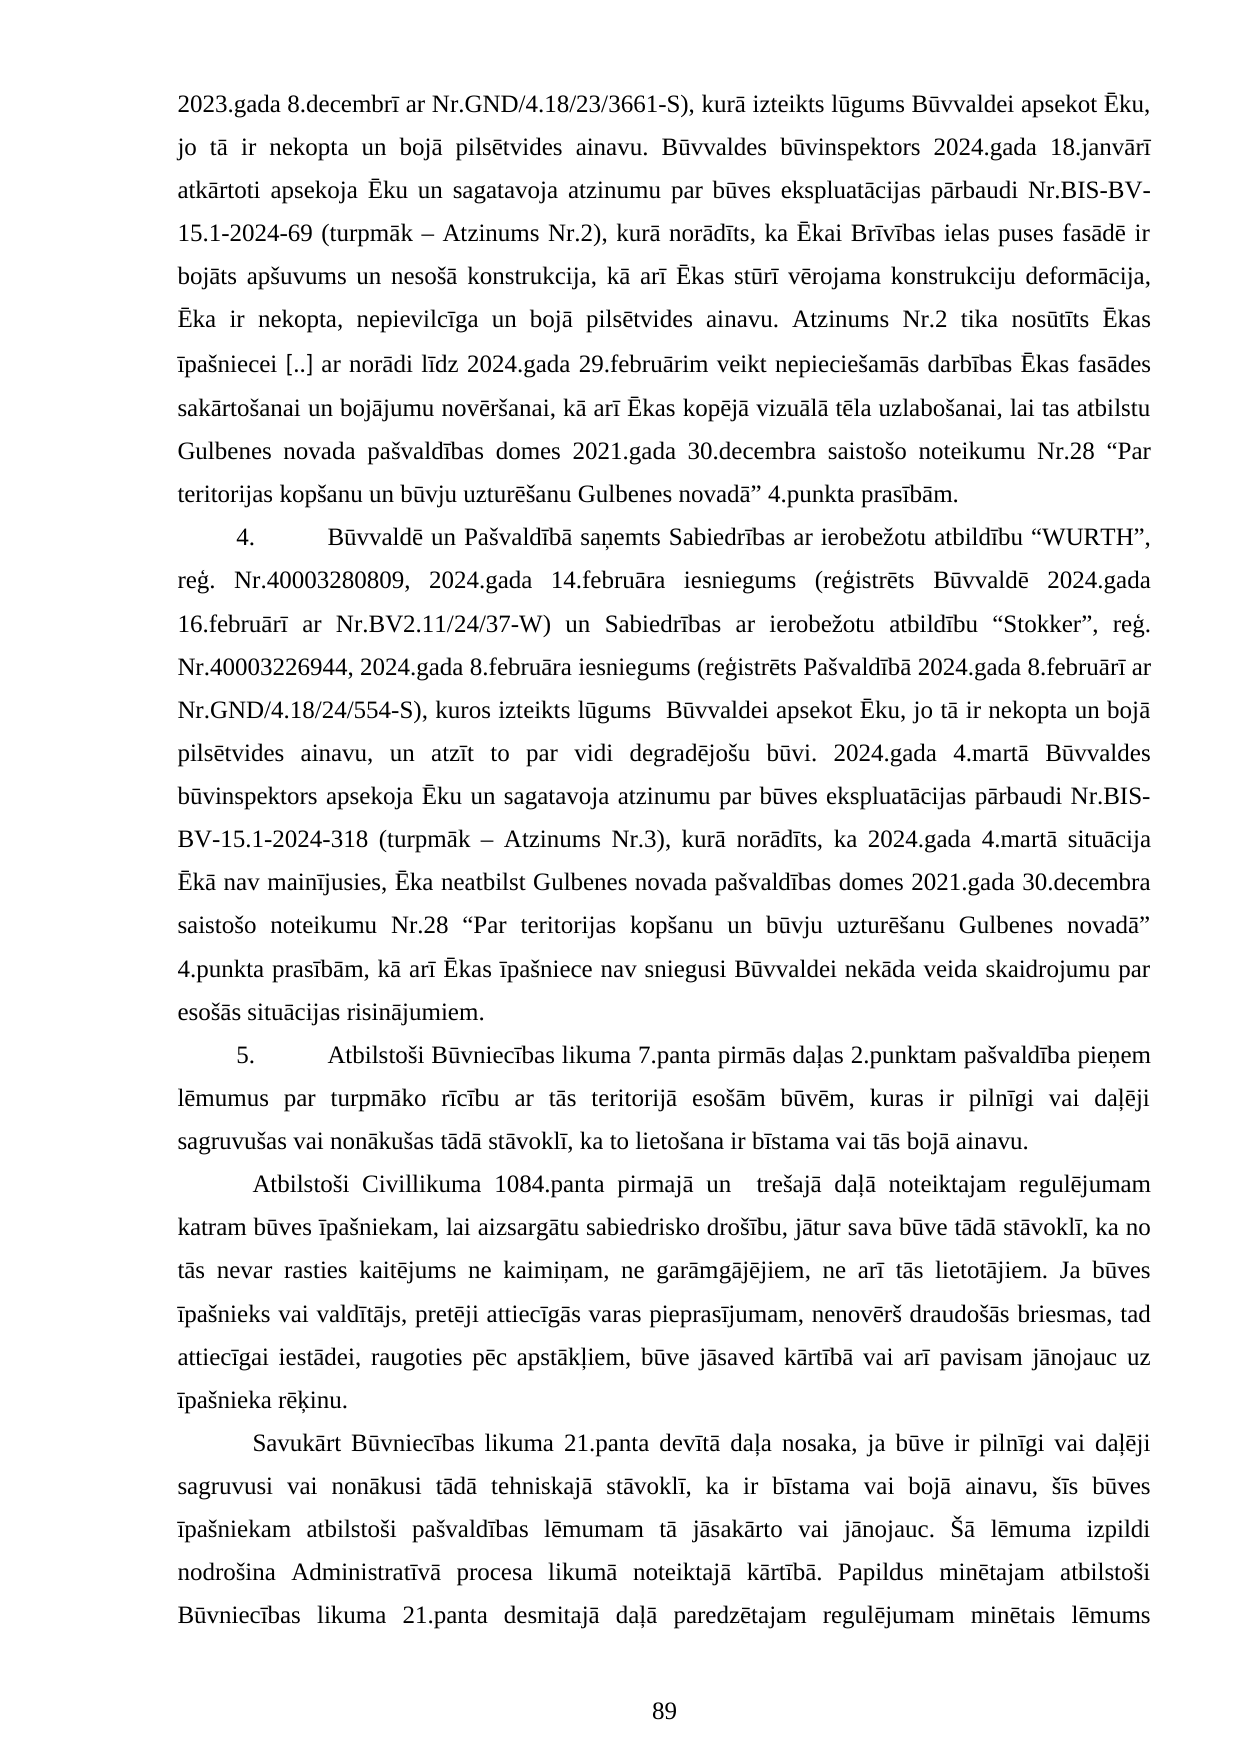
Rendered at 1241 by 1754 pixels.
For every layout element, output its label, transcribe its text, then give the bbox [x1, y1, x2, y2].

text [177, 1428, 1152, 1629]
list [177, 89, 1152, 508]
list Būvvaldē un Pašvaldībā saņemts Sabiedrības ar ierobežotu atbildību “WURTH”, reģ. Nr.40003280809, 2024.gada 14.februāra iesniegums (reģistrēts Būvvaldē 2024.gada 16.februārī ar Nr.BV2.11/24/37-W) un Sabiedrības ar ierobežotu atbildību “Stokker”, reģ. Nr.40003226944, 2024.gada 8.februāra iesniegums (reģistrēts Pašvaldībā 2024.gada 8.februārī ar Nr.GND/4.18/24/554-S), kuros izteikts lūgums Būvvaldei apsekot Ēku, jo tā ir nekopta un bojā pilsētvides ainavu, un atzīt to par vidi degradējošu būvi. 2024.gada 4.martā Būvvaldes būvinspektors apsekoja Ēku un sagatavoja atzinumu par būves ekspluatācijas pārbaudi Nr.BIS-BV-15.1-2024-318 (turpmāk – Atzinums Nr.3), kurā norādīts, ka 2024.gada 4.martā situācija Ēkā nav mainījusies, Ēka neatbilst Gulbenes novada pašvaldības domes 2021.gada 30.decembra saistošo noteikumu Nr.28 “Par teritorijas kopšanu un būvju uzturēšanu Gulbenes novadā” 4.punkta prasībām, kā arī Ēkas īpašniece nav sniegusi Būvvaldei nekāda veida skaidrojumu par esošās situācijas risinājumiem. [177, 522, 1152, 1026]
text Atbilstoši Civillikuma 1084.panta pirmajā un trešajā daļā noteiktajam regulējumam katram būves īpašniekam, lai aizsargātu sabiedrisko drošību, jātur sava būve tādā stāvoklī, ka no tās nevar rasties kaitējums ne kaimiņam, ne garāmgājējiem, ne arī tās lietotājiem. Ja būves īpašnieks vai valdītājs, pretēji attiecīgās varas pieprasījumam, nenovērš draudošās briesmas, tad attiecīgai iestādei, raugoties pēc apstākļiem, būve jāsaved kārtībā vai arī pavisam jānojauc uz īpašnieka rēķinu. [177, 1169, 1152, 1414]
list Atbilstoši Būvniecības likuma 7.panta pirmās daļas 2.punktam pašvaldība pieņem lēmumus par turpmāko rīcību ar tās teritorijā esošām būvēm, kuras ir pilnīgi vai daļēji sagruvušas vai nonākušas tādā stāvoklī, ka to lietošana ir bīstama vai tās bojā ainavu. [177, 1040, 1152, 1155]
